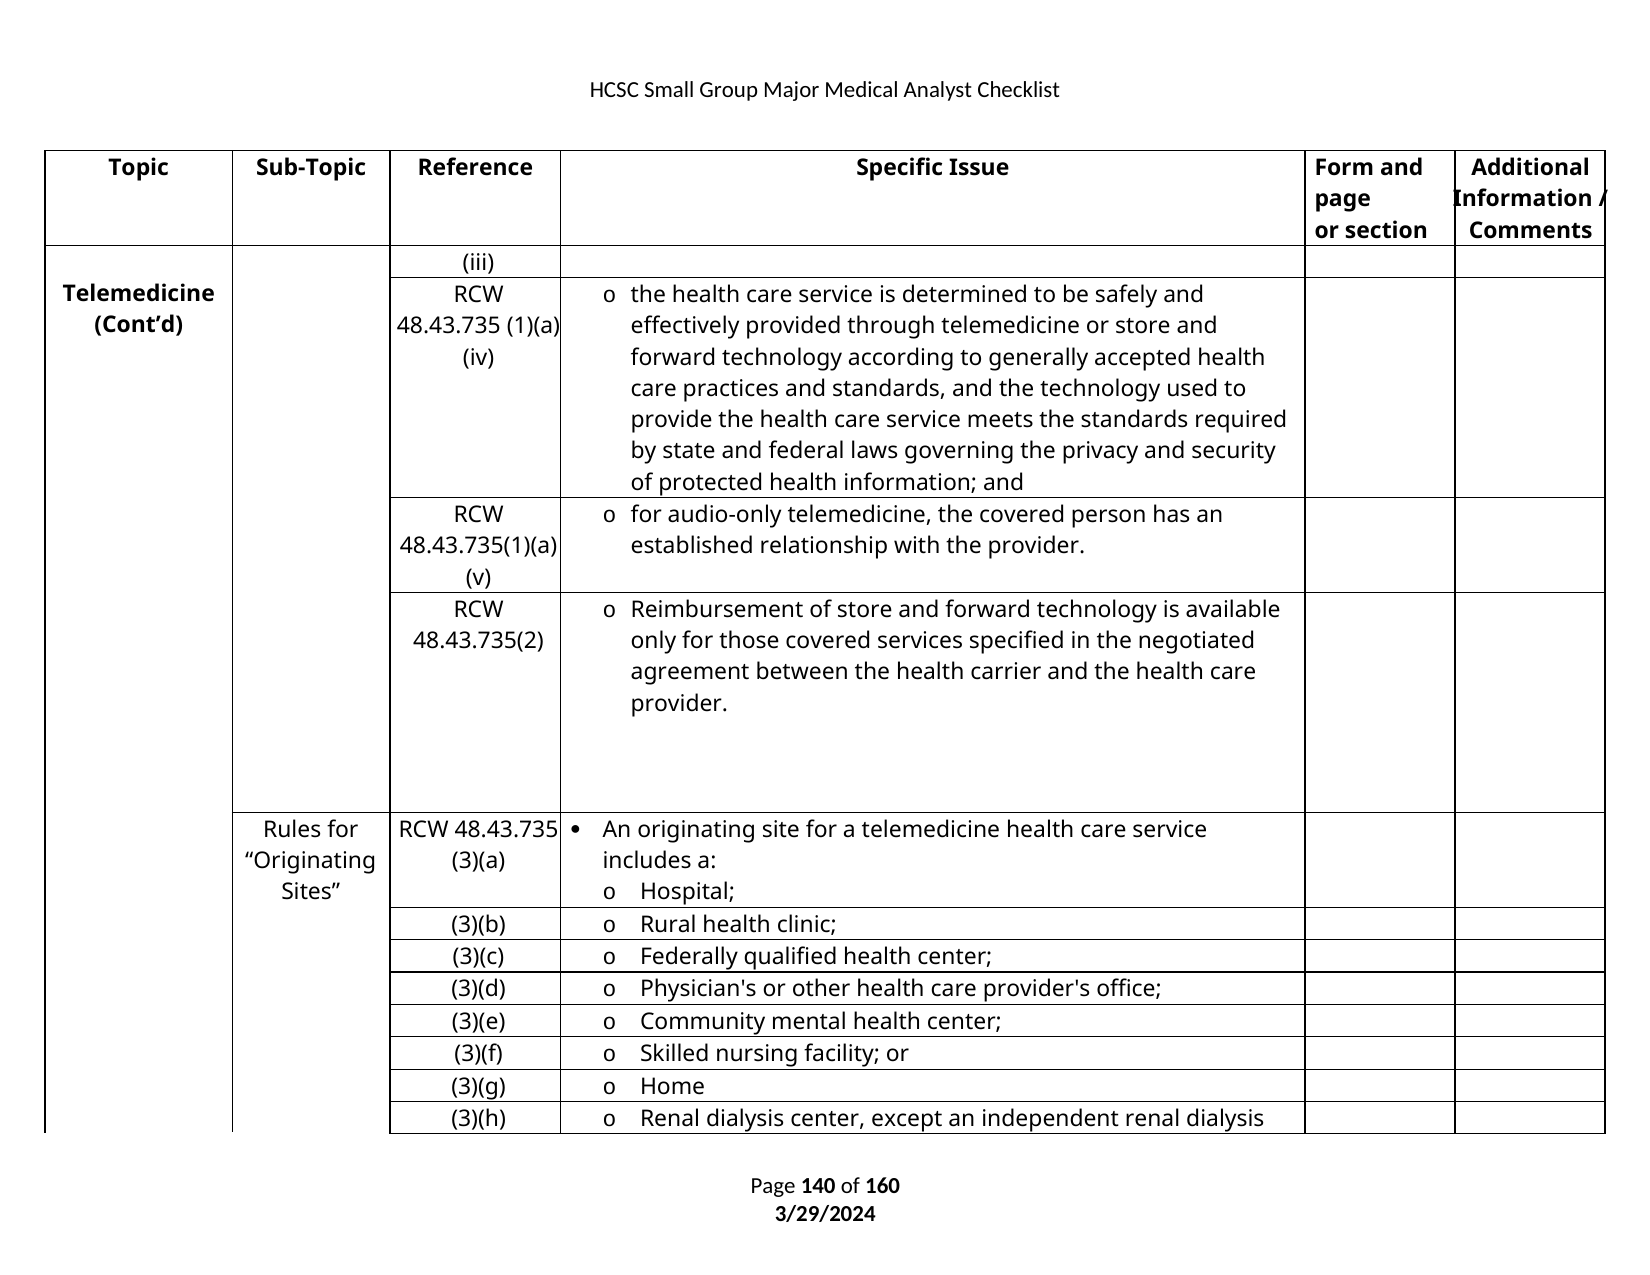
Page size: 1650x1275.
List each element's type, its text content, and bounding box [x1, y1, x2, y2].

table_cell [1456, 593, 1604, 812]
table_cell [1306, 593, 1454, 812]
table_header Topic [46, 151, 232, 245]
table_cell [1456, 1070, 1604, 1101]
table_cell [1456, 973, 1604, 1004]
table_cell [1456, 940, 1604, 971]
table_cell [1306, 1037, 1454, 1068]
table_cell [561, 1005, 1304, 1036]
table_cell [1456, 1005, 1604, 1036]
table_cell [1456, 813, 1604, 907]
table_header Additional Information / Comments [1456, 151, 1604, 245]
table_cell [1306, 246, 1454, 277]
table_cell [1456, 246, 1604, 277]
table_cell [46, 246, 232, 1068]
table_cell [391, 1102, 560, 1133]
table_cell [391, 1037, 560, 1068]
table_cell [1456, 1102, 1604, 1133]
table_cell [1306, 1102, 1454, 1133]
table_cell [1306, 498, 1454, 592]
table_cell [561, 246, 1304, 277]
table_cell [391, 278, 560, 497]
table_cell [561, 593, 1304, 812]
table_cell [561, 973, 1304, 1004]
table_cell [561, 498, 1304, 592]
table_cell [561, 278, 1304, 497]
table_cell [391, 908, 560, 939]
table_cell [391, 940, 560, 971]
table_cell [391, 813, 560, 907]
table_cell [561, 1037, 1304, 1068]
table_header Specific Issue [561, 151, 1304, 245]
table_header Sub-Topic [233, 151, 389, 245]
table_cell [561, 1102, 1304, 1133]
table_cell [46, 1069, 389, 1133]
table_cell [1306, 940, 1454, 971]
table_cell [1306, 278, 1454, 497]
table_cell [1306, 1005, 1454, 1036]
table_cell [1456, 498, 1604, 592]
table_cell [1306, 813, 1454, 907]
table_header Form and page or section [1306, 151, 1454, 245]
table_header Reference [391, 151, 560, 245]
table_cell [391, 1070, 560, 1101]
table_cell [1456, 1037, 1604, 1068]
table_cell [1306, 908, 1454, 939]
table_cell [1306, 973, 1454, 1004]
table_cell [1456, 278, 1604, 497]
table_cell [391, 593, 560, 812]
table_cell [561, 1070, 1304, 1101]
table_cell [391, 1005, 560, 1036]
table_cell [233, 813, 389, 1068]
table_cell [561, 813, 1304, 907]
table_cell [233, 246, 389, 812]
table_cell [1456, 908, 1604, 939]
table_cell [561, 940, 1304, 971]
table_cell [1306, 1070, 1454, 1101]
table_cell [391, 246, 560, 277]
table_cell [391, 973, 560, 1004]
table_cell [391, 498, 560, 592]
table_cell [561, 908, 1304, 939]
